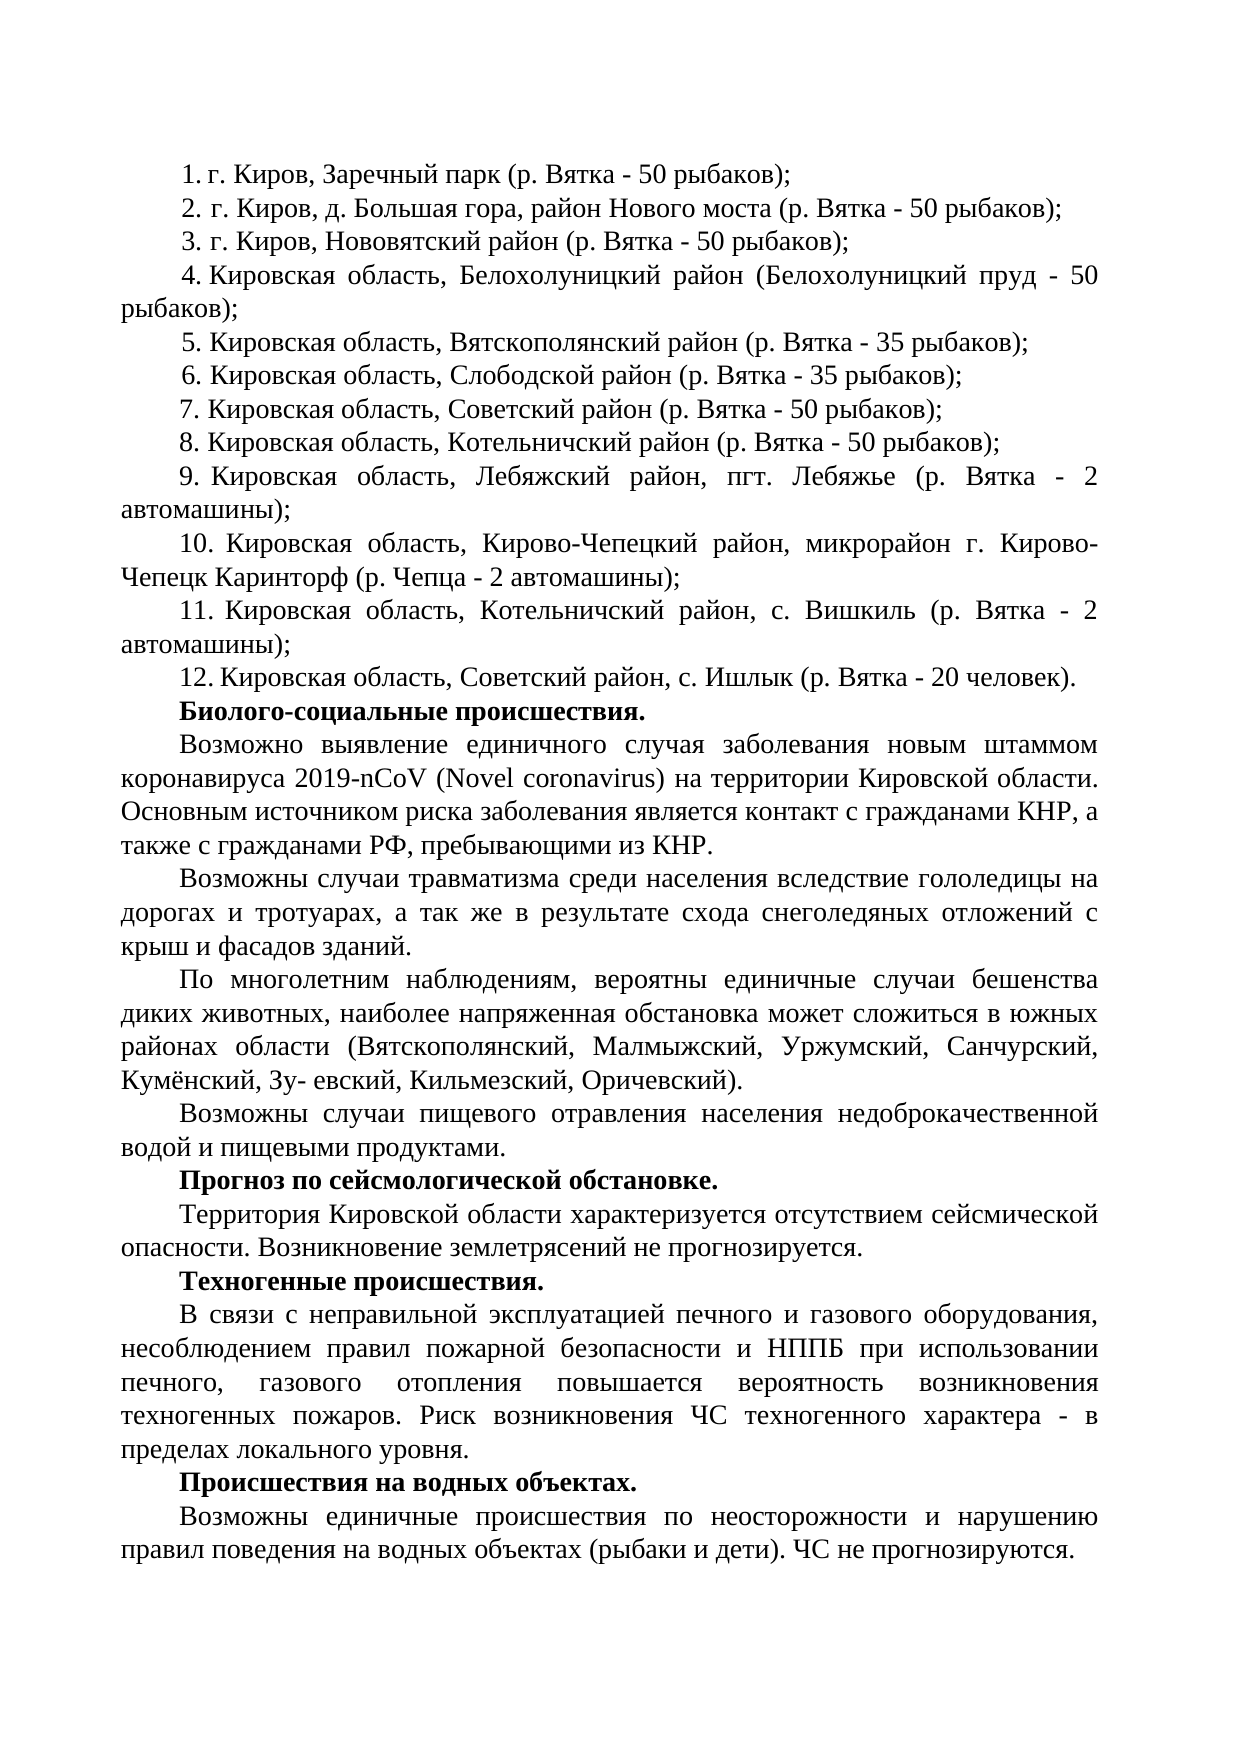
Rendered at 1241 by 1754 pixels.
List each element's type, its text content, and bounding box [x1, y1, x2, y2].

text Прогноз по сейсмологической обстановке. [121, 1163, 1102, 1197]
list Кировская область, Котельничский район (р. Вятка - 50 рыбаков); [121, 425, 1102, 459]
text Возможны случаи пищевого отравления населения недоброкачественной водой и пищевыми продуктами. [121, 1096, 1099, 1163]
text Возможно выявление единичного случая заболевания новым штаммом коронавируса 2019-nCoV (Novel coronavirus) на территории Кировской области. Основным источником риска заболевания является контакт с гражданами КНР, а также с гражданами РФ, пребывающими из КНР. [121, 727, 1099, 861]
list г. Киров, Заречный парк (р. Вятка - 50 рыбаков); [121, 157, 1102, 190]
list Кировская область, Кирово-Чепецкий район, микрорайон г. Кирово-Чепецк Каринторф (р. Чепца - 2 автомашины); [121, 526, 1099, 593]
list Кировская область, Белохолуницкий район (Белохолуницкий пруд - 50 рыбаков); [121, 257, 1099, 324]
list Кировская область, Слободской район (р. Вятка - 35 рыбаков); [121, 358, 1102, 392]
text В связи с неправильной эксплуатацией печного и газового оборудования, несоблюдением правил пожарной безопасности и НППБ при использовании печного, газового отопления повышается вероятность возникновения техногенных пожаров. Риск возникновения ЧС техногенного характера - в пределах локального уровня. [121, 1297, 1099, 1465]
text Возможны случаи травматизма среди населения вследствие гололедицы на дорогах и тротуарах, а так же в результате схода снеголедяных отложений с крыш и фасадов зданий. [121, 861, 1099, 962]
list Кировская область, Лебяжский район, пгт. Лебяжье (р. Вятка - 2 автомашины); [121, 459, 1099, 526]
text Территория Кировской области характеризуется отсутствием сейсмической опасности. Возникновение землетрясений не прогнозируется. [121, 1197, 1099, 1264]
text Биолого-социальные происшествия. [121, 693, 1102, 727]
text По многолетним наблюдениям, вероятны единичные случаи бешенства диких животных, наиболее напряженная обстановка может сложиться в южных районах области (Вятскополянский, Малмыжский, Уржумский, Санчурский, Кумёнский, Зу- евский, Кильмезский, Оричевский). [121, 962, 1099, 1096]
list Кировская область, Вятскополянский район (р. Вятка - 35 рыбаков); [121, 324, 1102, 358]
list Кировская область, Советский район (р. Вятка - 50 рыбаков); [121, 392, 1102, 425]
list г. Киров, Нововятский район (р. Вятка - 50 рыбаков); [121, 224, 1102, 257]
list Кировская область, Советский район, с. Ишлык (р. Вятка - 20 человек). [121, 660, 1102, 693]
list Кировская область, Котельничский район, с. Вишкиль (р. Вятка - 2 автомашины); [121, 593, 1099, 660]
list г. Киров, д. Большая гора, район Нового моста (р. Вятка - 50 рыбаков); [121, 190, 1102, 224]
text Техногенные происшествия. [121, 1264, 1102, 1297]
text Происшествия на водных объектах. [121, 1465, 1102, 1498]
text Возможны единичные происшествия по неосторожности и нарушению правил поведения на водных объектах (рыбаки и дети). ЧС не прогнозируются. [121, 1498, 1099, 1566]
